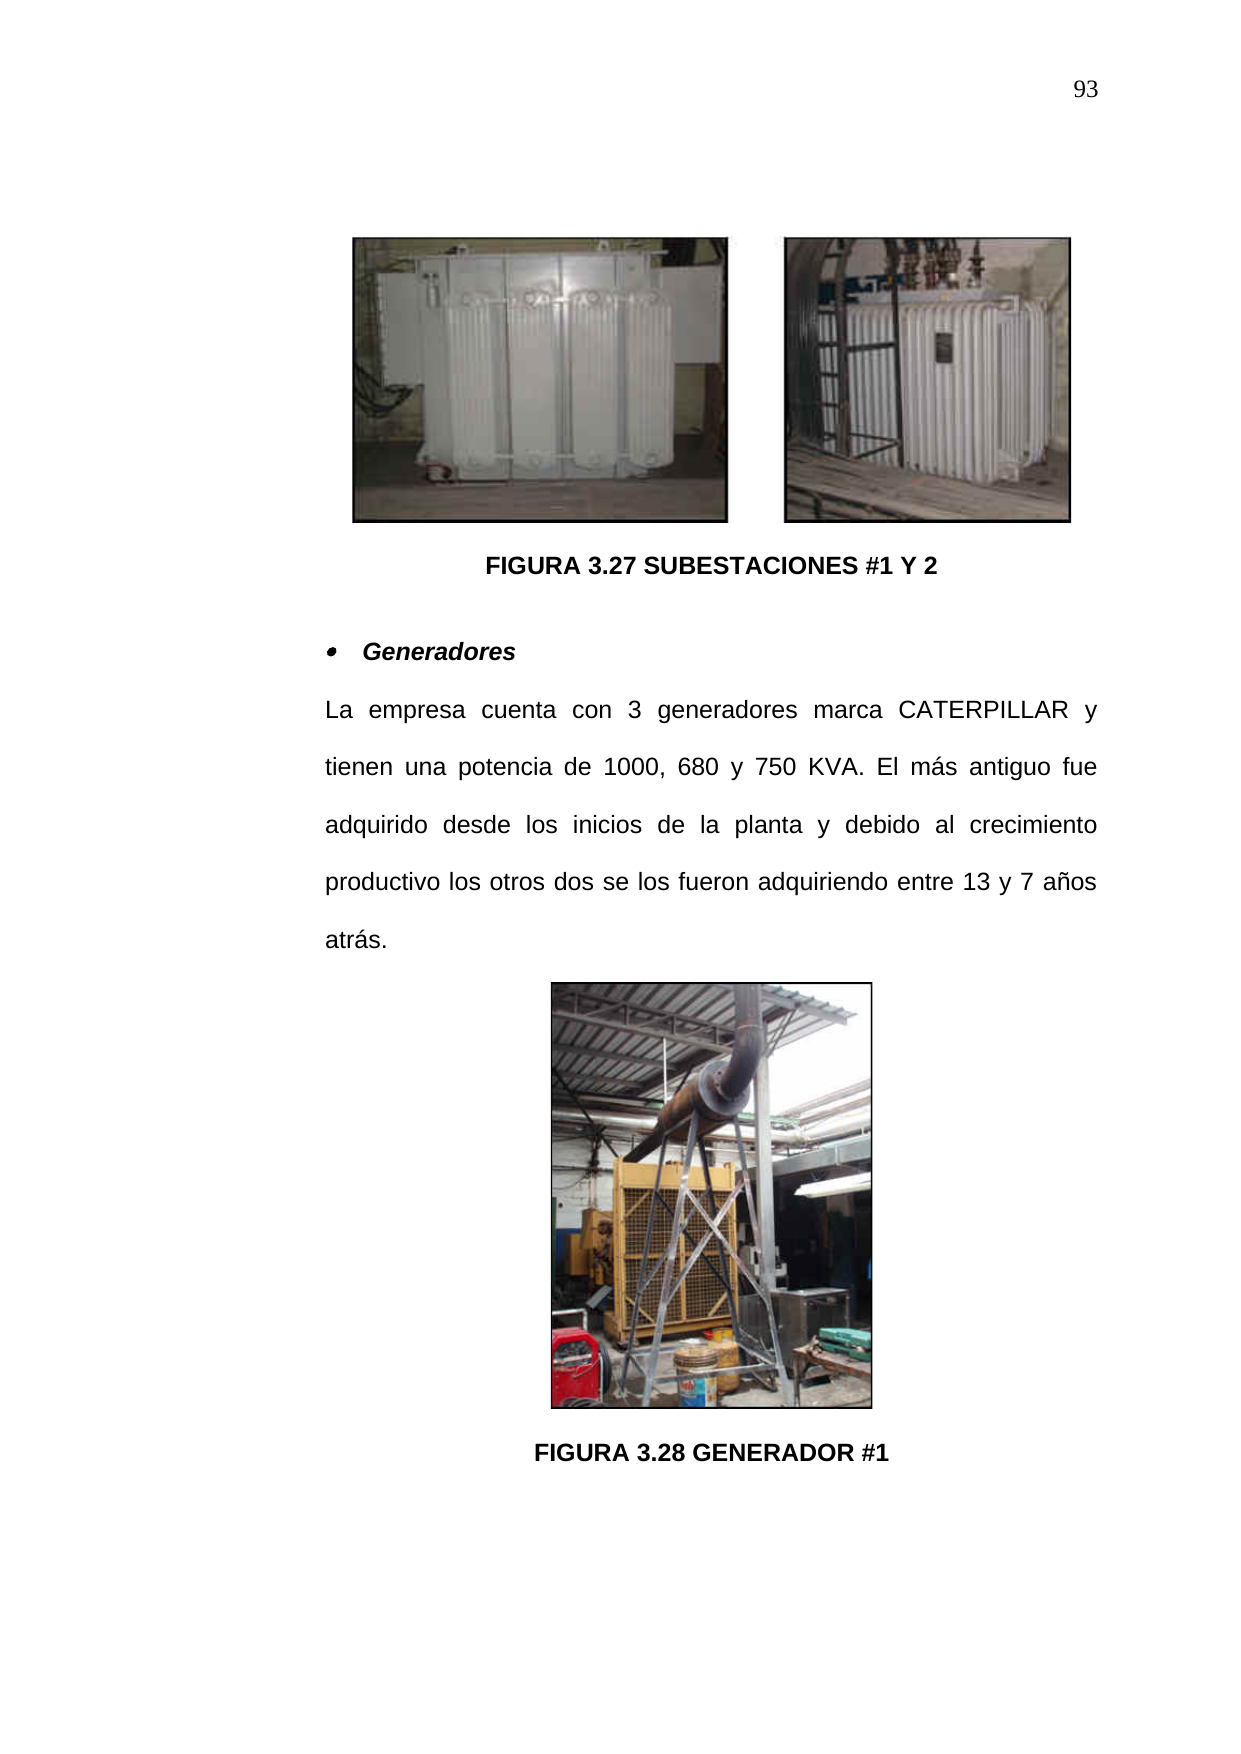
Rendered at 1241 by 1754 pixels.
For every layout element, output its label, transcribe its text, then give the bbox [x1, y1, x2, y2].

picture [550, 982, 873, 1409]
picture [352, 236, 1072, 523]
list Generadores [325, 637, 1098, 666]
text La empresa cuenta con 3 generadores marca CATERPILLAR y tienen una potencia de 1000, 680 y 750 KVA. El más antiguo fue adquirido desde los inicios de la planta y debido al crecimiento productivo los otros dos se los fueron adquiriendo entre 13 y 7 años atrás. [325, 695, 1098, 954]
text FIGURA 3.27 SUBESTACIONES #1 Y 2 [325, 551, 1098, 580]
text FIGURA 3.28 GENERADOR #1 [325, 1438, 1098, 1466]
